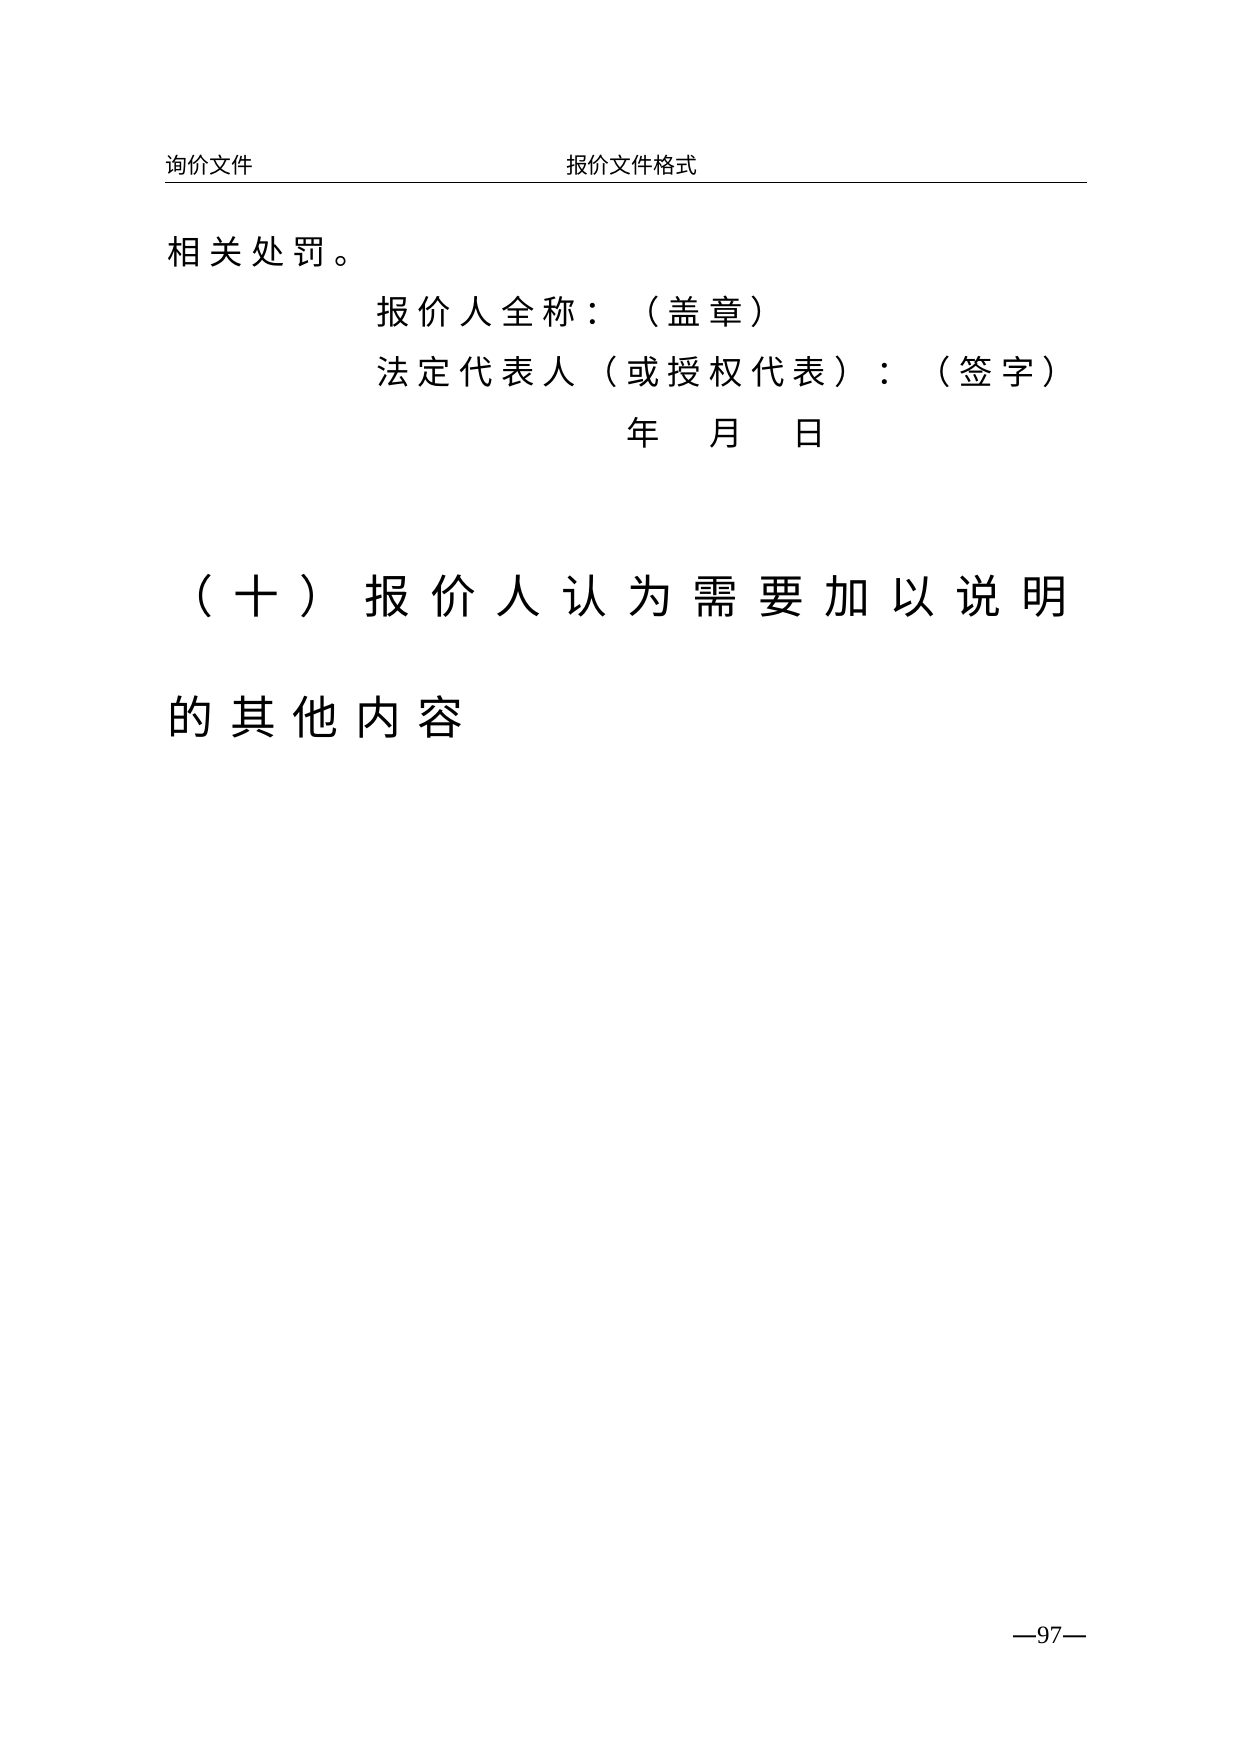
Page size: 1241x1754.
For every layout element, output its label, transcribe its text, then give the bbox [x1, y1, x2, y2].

text 法定代表人（或授权代表）：（签字） [168, 340, 1084, 400]
text 年 月 日 [168, 400, 1084, 461]
text （十）报价人认为需要加以说明的其他内容 [168, 533, 1084, 775]
text 报价人全称：（盖章） [168, 280, 1084, 340]
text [168, 219, 1084, 280]
